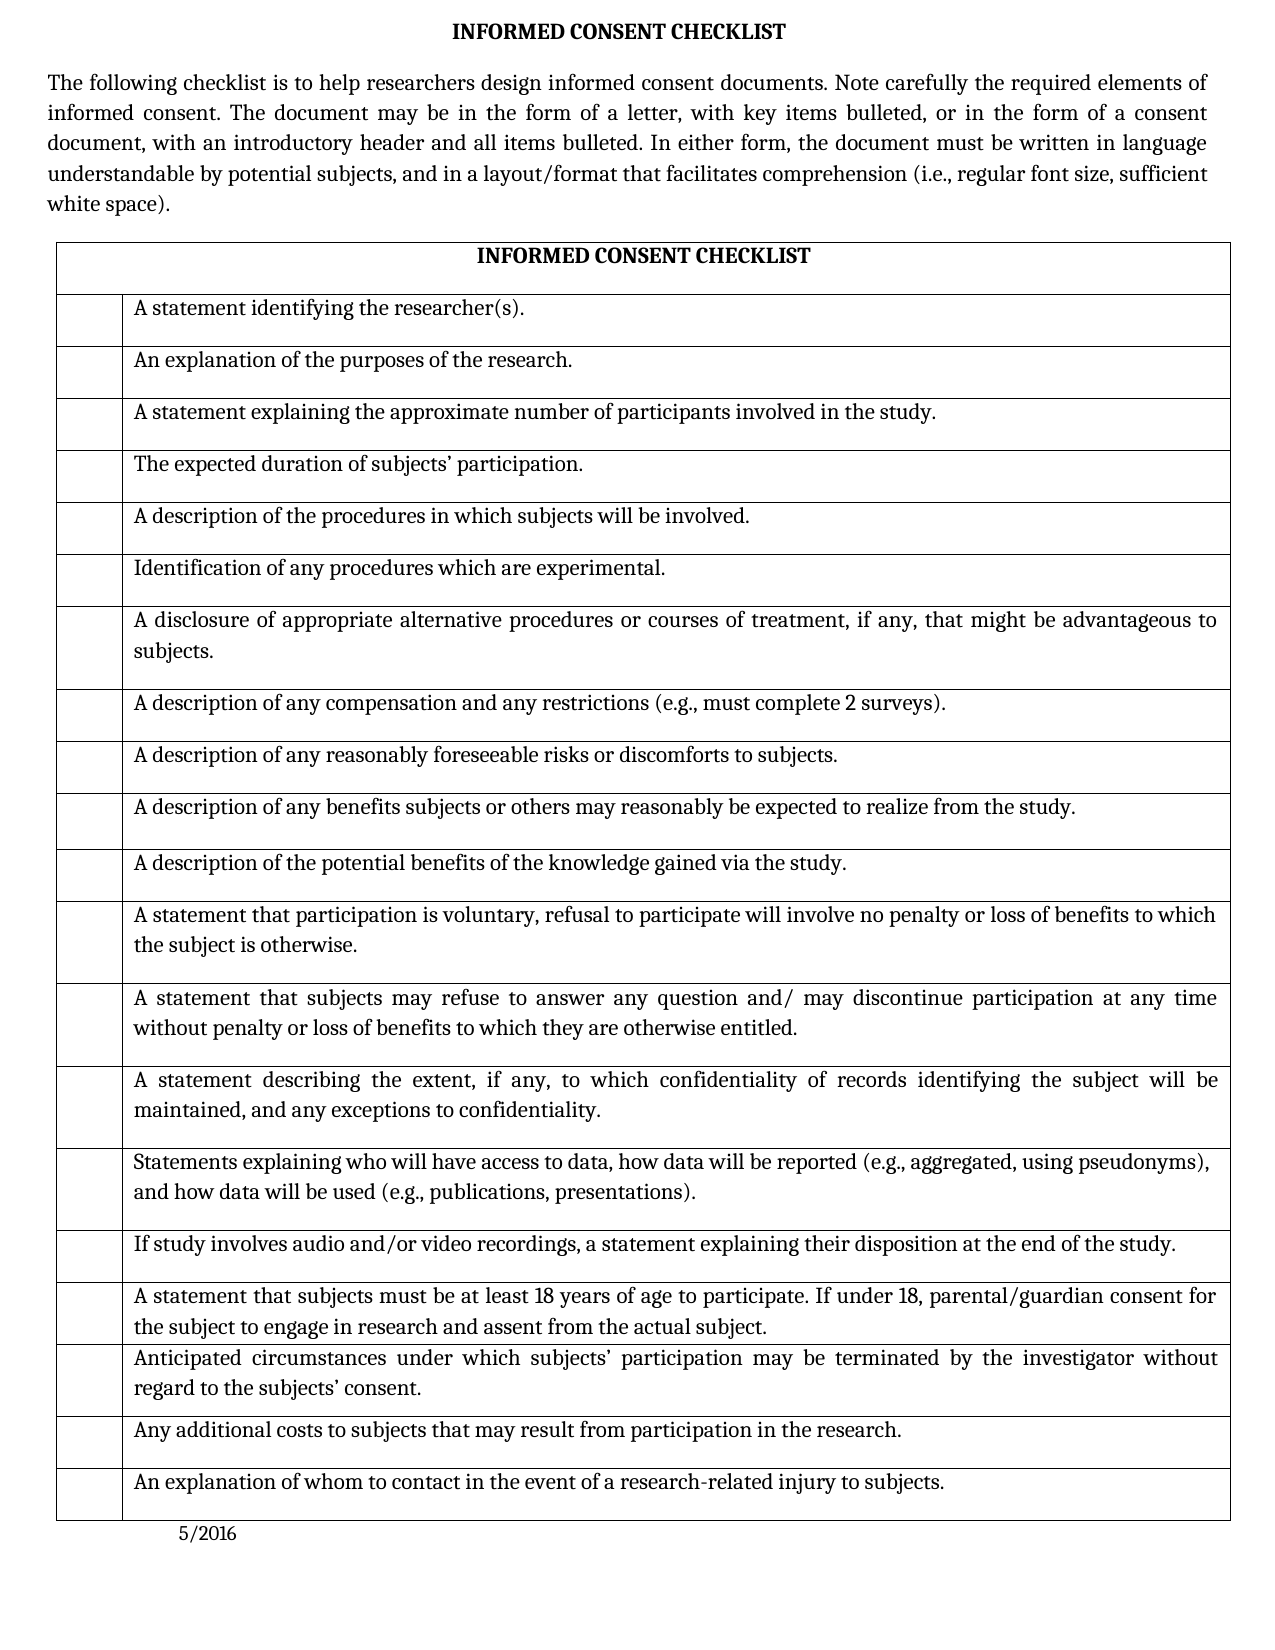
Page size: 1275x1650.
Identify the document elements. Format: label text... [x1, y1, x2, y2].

text The following checklist is to help researchers design informed consent documents. Note carefully the required elements of informed consent. The document may be in the form of a letter, with key items bulleted, or in the form of a consent document, with an introductory header and all items bulleted. In either form, the document must be written in language understandable by potential subjects, and in a layout/format that facilitates comprehension (i.e., regular font size, sufficient white space). [47, 70, 1209, 217]
text INFORMED CONSENT CHECKLIST [75, 19, 1162, 45]
table_cell A description of any compensation and any restrictions (e.g., must complete 2 surveys). [123, 690, 1230, 741]
table_cell A description of the procedures in which subjects will be involved. [123, 503, 1230, 554]
table_cell Identification of any procedures which are experimental. [123, 555, 1230, 606]
table_header INFORMED CONSENT CHECKLIST [57, 243, 1230, 294]
table_cell A statement identifying the researcher(s). [123, 295, 1230, 346]
table_cell An explanation of the purposes of the research. [123, 347, 1230, 398]
table_cell [57, 1149, 122, 1230]
table_cell A statement that participation is voluntary, refusal to participate will involve no penalty or loss of benefits to which the subject is otherwise. [123, 902, 1230, 983]
table_cell [57, 794, 122, 849]
table_cell A statement explaining the approximate number of participants involved in the study. [123, 399, 1230, 450]
table_cell [57, 690, 122, 741]
table_cell A statement that subjects may refuse to answer any question and/ may discontinue participation at any time without penalty or loss of benefits to which they are otherwise entitled. [123, 984, 1230, 1066]
table_cell [57, 1345, 122, 1416]
table_cell [57, 1231, 122, 1282]
table_cell [57, 503, 122, 554]
table_cell The expected duration of subjects’ participation. [123, 451, 1230, 502]
table_cell [57, 399, 122, 450]
table_cell [57, 451, 122, 502]
table_cell [57, 850, 122, 901]
table_cell A description of any benefits subjects or others may reasonably be expected to realize from the study. [123, 794, 1230, 849]
table_cell A disclosure of appropriate alternative procedures or courses of treatment, if any, that might be advantageous to subjects. [123, 607, 1230, 688]
table_cell [57, 1469, 122, 1520]
table_cell [57, 347, 122, 398]
table_cell If study involves audio and/or video recordings, a statement explaining their disposition at the end of the study. [123, 1231, 1230, 1282]
table_cell [57, 607, 122, 688]
table_cell [57, 555, 122, 606]
table_cell A statement describing the extent, if any, to which confidentiality of records identifying the subject will be maintained, and any exceptions to confidentiality. [123, 1067, 1230, 1148]
table_cell [57, 902, 122, 983]
table_cell [57, 1283, 122, 1344]
text 5/2016 [178, 1521, 1087, 1545]
table_cell [57, 1067, 122, 1148]
table_cell Any additional costs to subjects that may result from participation in the research. [123, 1417, 1230, 1468]
table_cell [57, 1417, 122, 1468]
table_cell [57, 984, 122, 1066]
table_cell A description of any reasonably foreseeable risks or discomforts to subjects. [123, 742, 1230, 793]
table_cell A description of the potential benefits of the knowledge gained via the study. [123, 850, 1230, 901]
table_cell Statements explaining who will have access to data, how data will be reported (e.g., aggregated, using pseudonyms), and how data will be used (e.g., publications, presentations). [123, 1149, 1230, 1230]
table_cell [57, 742, 122, 793]
table_cell [57, 295, 122, 346]
table_cell Anticipated circumstances under which subjects’ participation may be terminated by the investigator without regard to the subjects’ consent. [123, 1345, 1230, 1416]
table_cell An explanation of whom to contact in the event of a research-related injury to subjects. [123, 1469, 1230, 1520]
table_cell A statement that subjects must be at least 18 years of age to participate. If under 18, parental/guardian consent for the subject to engage in research and assent from the actual subject. [123, 1283, 1230, 1344]
